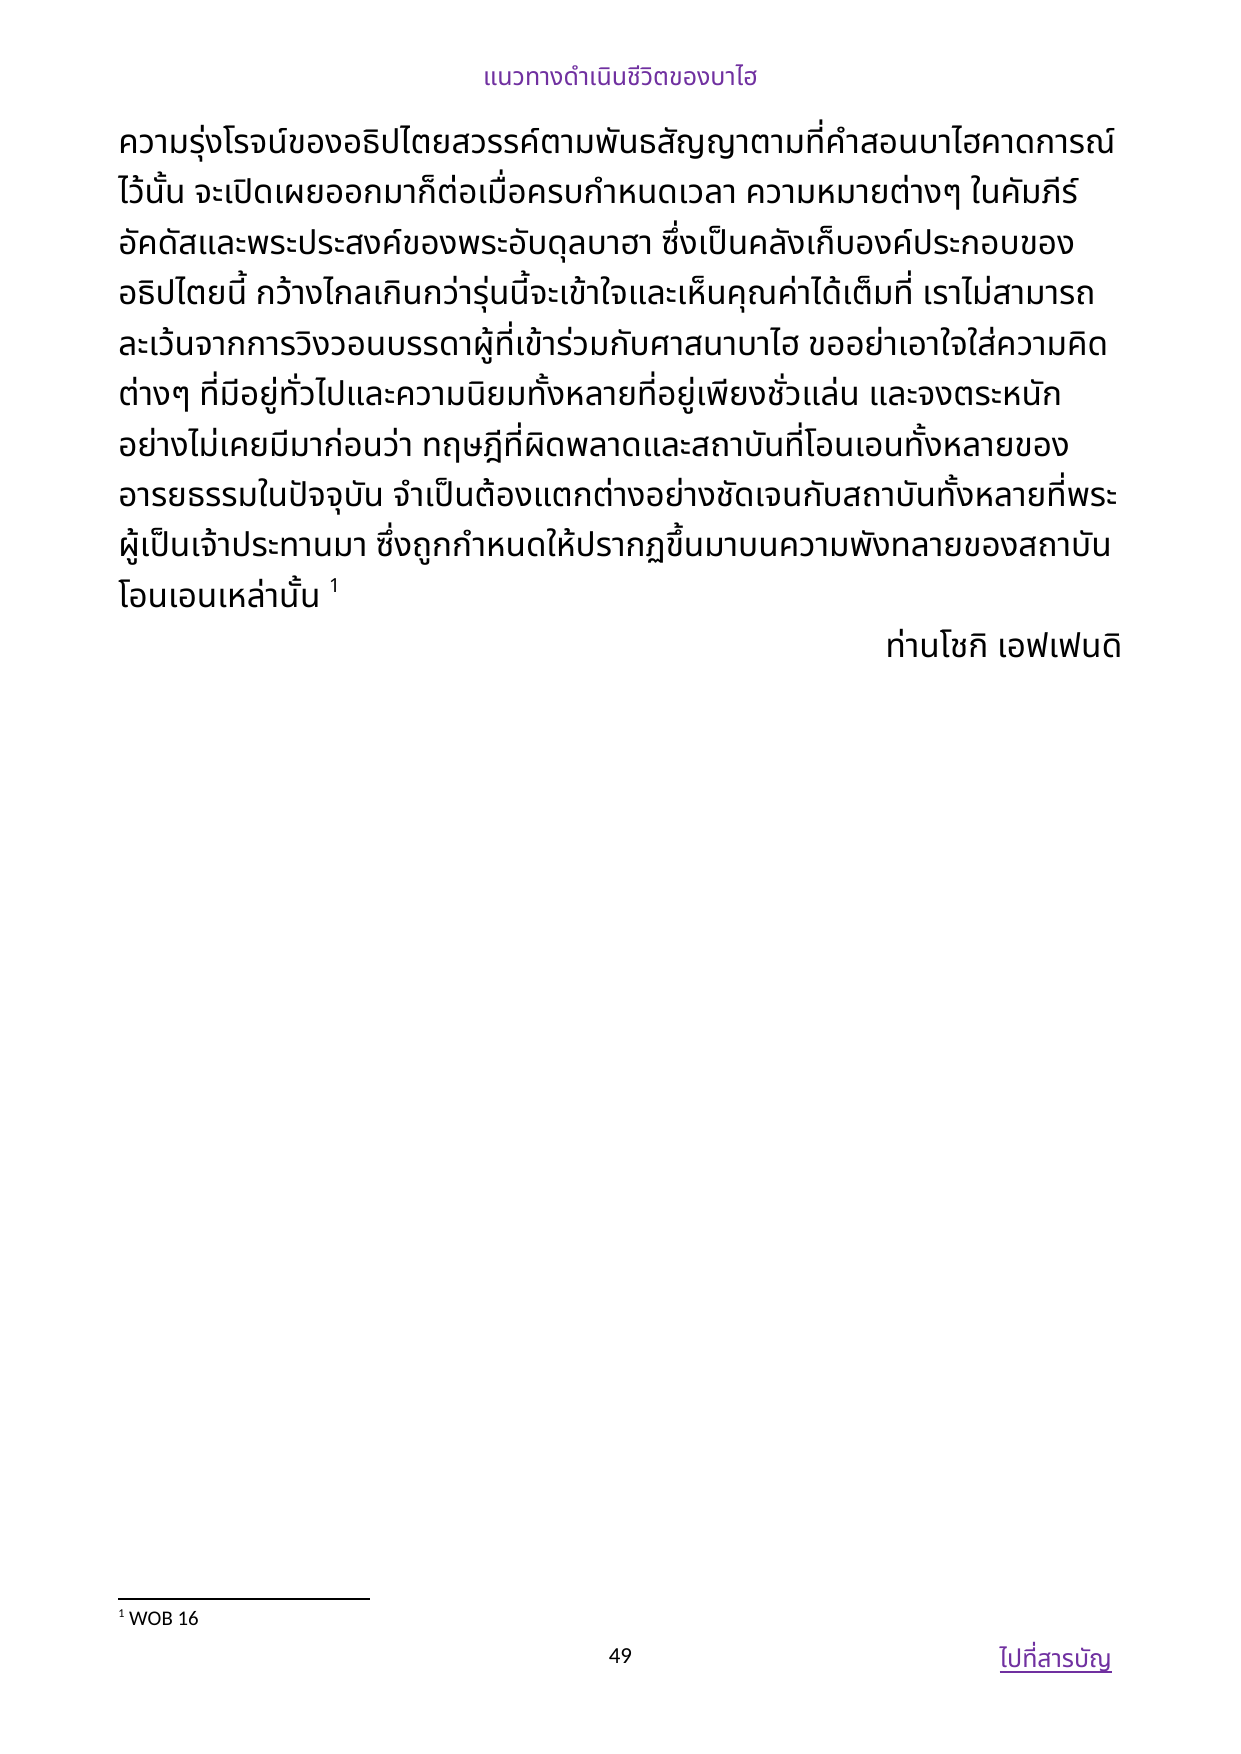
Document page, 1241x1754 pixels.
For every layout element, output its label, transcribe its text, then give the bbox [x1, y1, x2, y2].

text ท่านโชกิ เอฟเฟนดิ [118, 622, 1122, 673]
text ความรุ่งโรจน์ของอธิปไตยสวรรค์ตามพันธสัญญาตามที่คำสอนบาไฮคาดการณ์ไว้นั้น จะเปิดเผยออกมาก็ต่อเมื่อครบกำหนดเวลา ความหมายต่างๆ ในคัมภีร์อัคดัสและพระประสงค์ของพระอับดุลบาฮา ซึ่งเป็นคลังเก็บองค์ประกอบของอธิปไตยนี้ กว้างไกลเกินกว่ารุ่นนี้จะเข้าใจและเห็นคุณค่าได้เต็มที่ เราไม่สามารถละเว้นจากการวิงวอนบรรดาผู้ที่เข้าร่วมกับศาสนาบาไฮ ขออย่าเอาใจใส่ความคิดต่างๆ ที่มีอยู่ทั่วไปและความนิยมทั้งหลายที่อยู่เพียงชั่วแล่น และจงตระหนักอย่างไม่เคยมีมาก่อนว่า ทฤษฎีที่ผิดพลาดและสถาบันที่โอนเอนทั้งหลายของอารยธรรมในปัจจุบัน จำเป็นต้องแตกต่างอย่างชัดเจนกับสถาบันทั้งหลายที่พระผู้เป็นเจ้าประทานมา ซึ่งถูกกำหนดให้ปรากฏขึ้นมาบนความพังทลายของสถาบันโอนเอนเหล่านั้น [118, 118, 1122, 622]
